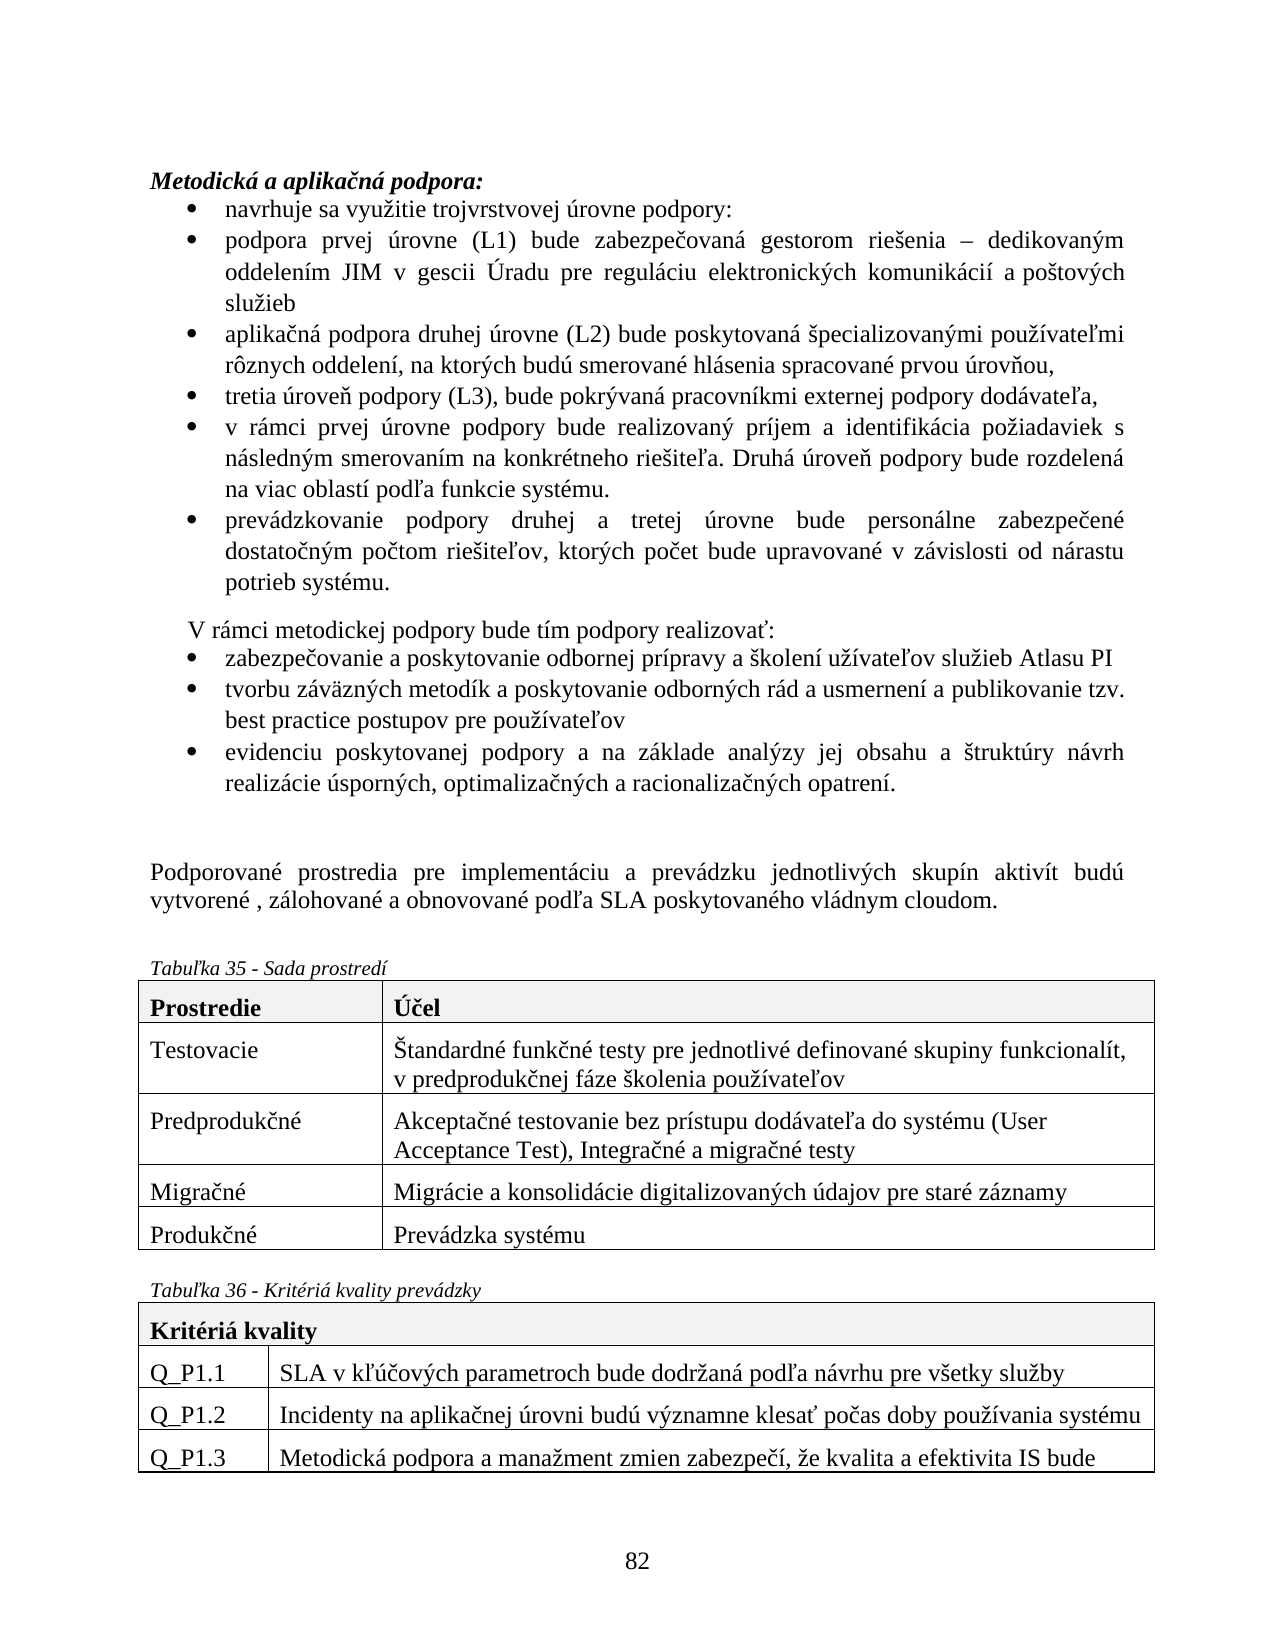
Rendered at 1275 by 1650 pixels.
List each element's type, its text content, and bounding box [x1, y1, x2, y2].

table_header Prostredie [139, 981, 382, 1022]
text Tabuľka 35 - Sada prostredí [150, 955, 1125, 979]
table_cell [269, 1430, 1154, 1471]
table_cell SLA v kľúčových parametroch bude dodržaná podľa návrhu pre všetky služby [269, 1346, 1154, 1387]
text V rámci metodickej podpory bude tím podpory realizovať: [187, 615, 1125, 643]
table_cell Prevádzka systému [383, 1207, 1154, 1248]
table_cell Migračné [139, 1165, 382, 1206]
list prevádzkovanie podpory druhej a tretej úrovne bude personálne zabezpečené dostatočným počtom riešiteľov, ktorých počet bude upravované v závislosti od nárastu potrieb systému. [187, 505, 1125, 596]
table_cell Q_P1.1 [139, 1346, 268, 1387]
list tvorbu záväzných metodík a poskytovanie odborných rád a usmernení a publikovanie tzv. best practice postupov pre používateľov [187, 674, 1125, 734]
table_cell Incidenty na aplikačnej úrovni budú významne klesať počas doby používania systému [269, 1388, 1154, 1429]
table_cell Akceptačné testovanie bez prístupu dodávateľa do systému (User Acceptance Test), Integračné a migračné testy [383, 1094, 1154, 1164]
text Tabuľka 36 - Kritériá kvality prevádzky [150, 1278, 1125, 1302]
text Podporované prostredia pre implementáciu a prevádzku jednotlivých skupín aktivít budú vytvorené , zálohované a obnovované podľa SLA poskytovaného vládnym cloudom. [150, 857, 1125, 914]
table_cell Testovacie [139, 1023, 382, 1093]
table_cell Produkčné [139, 1207, 382, 1248]
list podpora prvej úrovne (L1) bude zabezpečovaná gestorom riešenia – dedikovaným oddelením JIM v gescii Úradu pre reguláciu elektronických komunikácií a poštových služieb [187, 226, 1125, 316]
list evidenciu poskytovanej podpory a na základe analýzy jej obsahu a štruktúry návrh realizácie úsporných, optimalizačných a racionalizačných opatrení. [187, 737, 1125, 796]
text Metodická a aplikačná podpora: [150, 166, 1125, 194]
table_header Účel [383, 981, 1154, 1022]
table_cell Q_P1.3 [139, 1430, 268, 1471]
table_cell Q_P1.2 [139, 1388, 268, 1429]
list v rámci prvej úrovne podpory bude realizovaný príjem a identifikácia požiadaviek s následným smerovaním na konkrétneho riešiteľa. Druhá úroveň podpory bude rozdelená na viac oblastí podľa funkcie systému. [187, 412, 1125, 503]
list navrhuje sa využitie trojvrstvovej úrovne podpory: [187, 194, 1125, 223]
table_cell Migrácie a konsolidácie digitalizovaných údajov pre staré záznamy [383, 1165, 1154, 1206]
list aplikačná podpora druhej úrovne (L2) bude poskytovaná špecializovanými používateľmi rôznych oddelení, na ktorých budú smerované hlásenia spracované prvou úrovňou, [187, 319, 1125, 378]
list tretia úroveň podpory (L3), bude pokrývaná pracovníkmi externej podpory dodávateľa, [187, 381, 1125, 409]
table_header Kritériá kvality [139, 1303, 1154, 1344]
table_cell Predprodukčné [139, 1094, 382, 1164]
list zabezpečovanie a poskytovanie odbornej prípravy a školení užívateľov služieb Atlasu PI [187, 643, 1125, 672]
table_cell Štandardné funkčné testy pre jednotlivé definované skupiny funkcionalít, v predprodukčnej fáze školenia používateľov [383, 1023, 1154, 1093]
